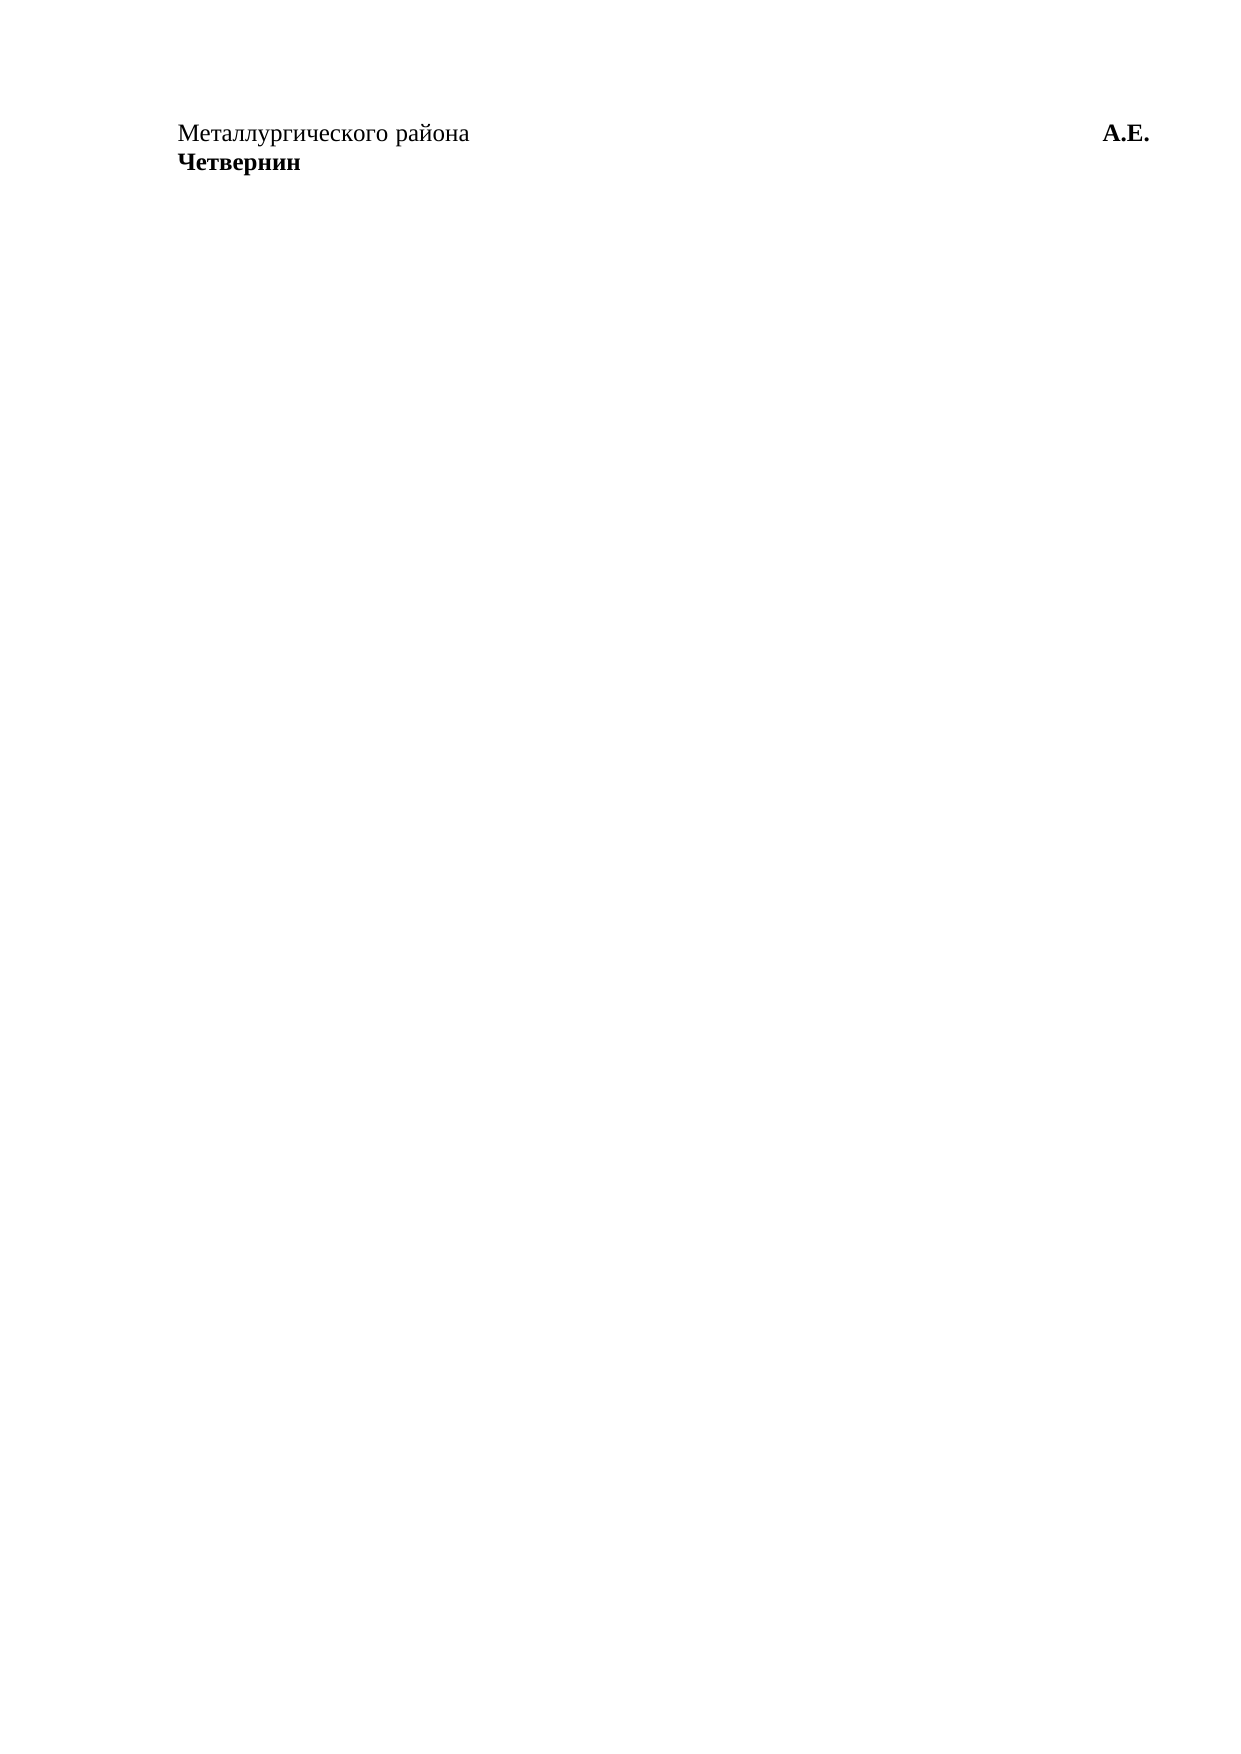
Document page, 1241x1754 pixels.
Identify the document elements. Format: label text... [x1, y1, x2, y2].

text Металлургического района А.Е. Четвернин [177, 118, 1152, 176]
